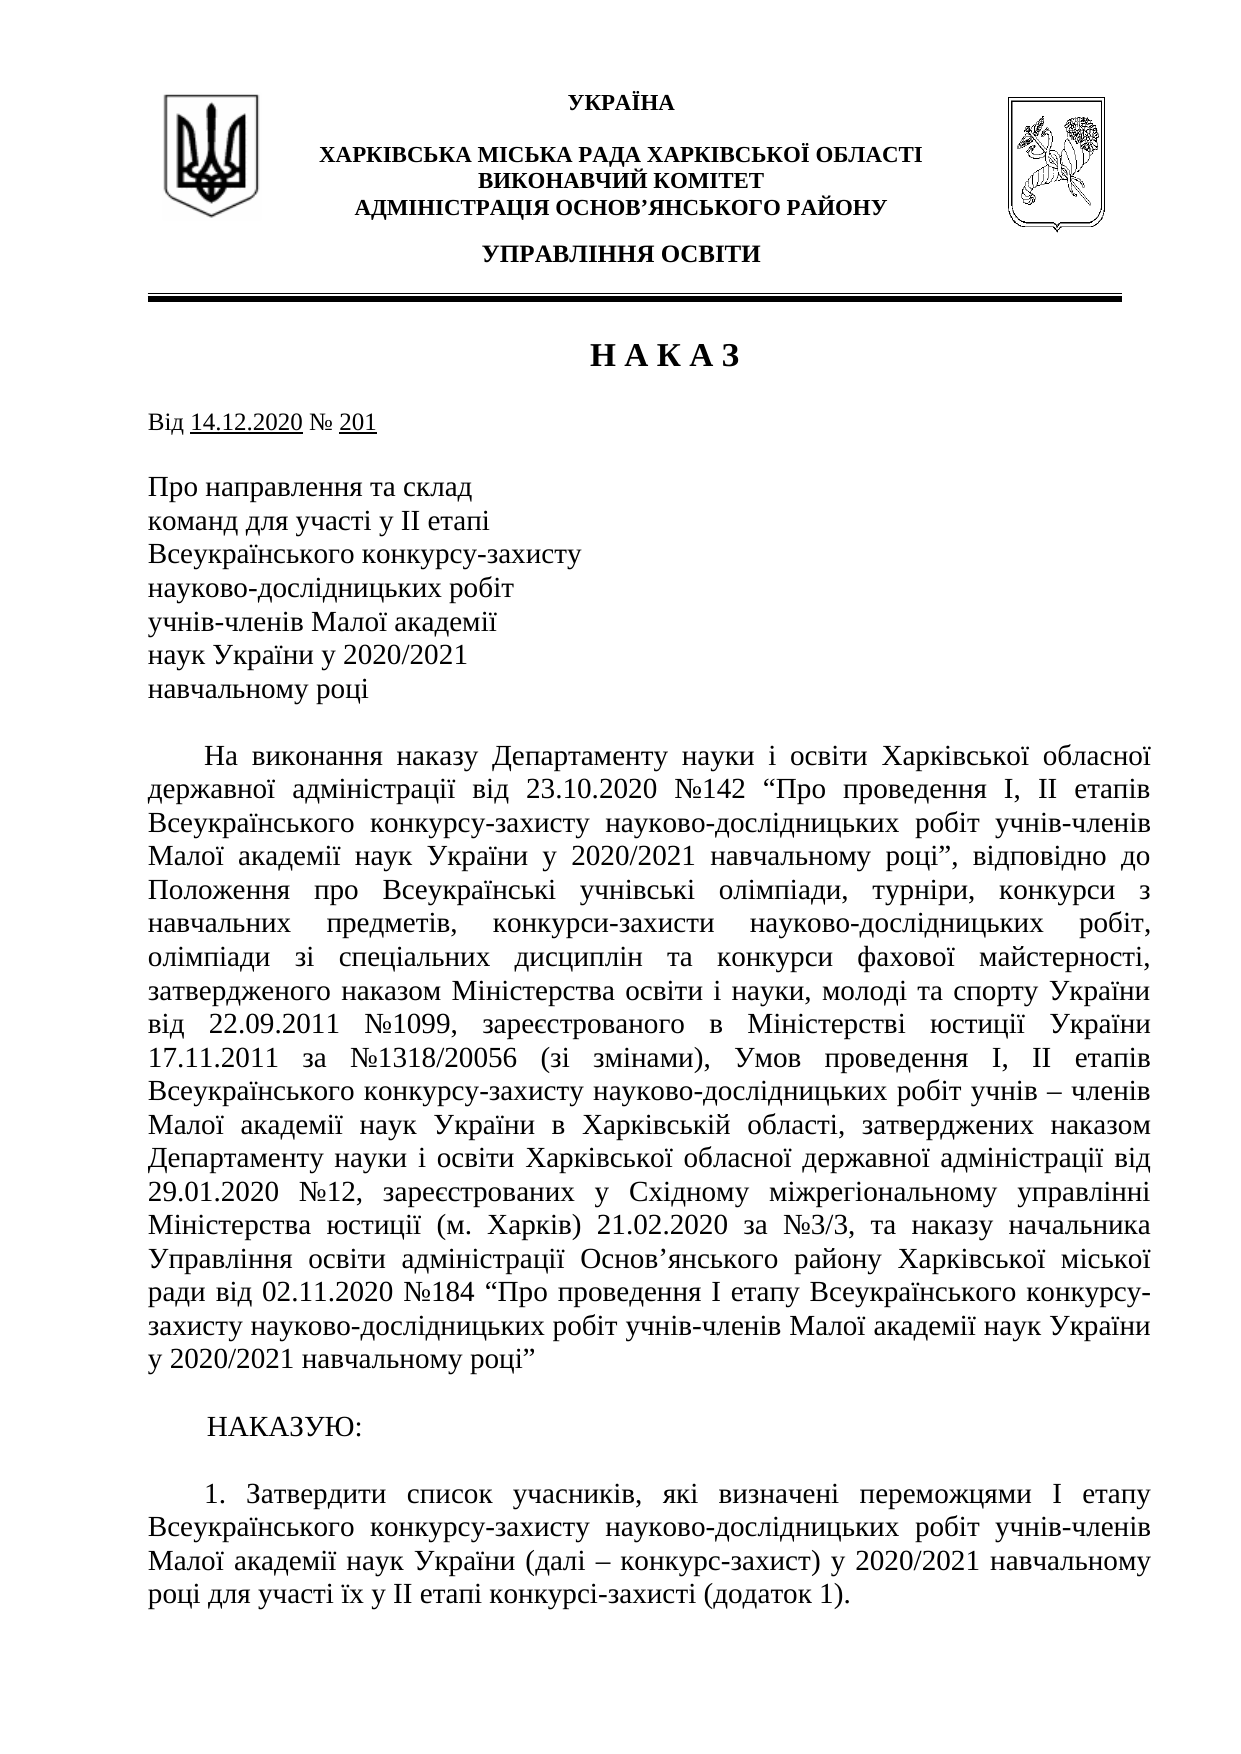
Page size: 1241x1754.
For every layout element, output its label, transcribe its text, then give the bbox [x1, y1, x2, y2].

table_header [989, 89, 1122, 292]
text На виконання наказу Департаменту науки і освіти Харківської обласної державної адміністрації від 23.10.2020 №142 “Про проведення І, ІІ етапів Всеукраїнського конкурсу-захисту науково-дослідницьких робіт учнів-членів Малої академії наук України у 2020/2021 навчальному році”, відповідно до Положення про Всеукраїнські учнівські олімпіади, турніри, конкурси з навчальних предметів, конкурси-захисти науково-дослідницьких робіт, олімпіади зі спеціальних дисциплін та конкурси фахової майстерності, затвердженого наказом Міністерства освіти і науки, молоді та спорту України від 22.09.2011 №1099, зареєстрованого в Міністерстві юстиції України 17.11.2011 за №1318/20056 (зі змінами), Умов проведення І, ІІ етапів Всеукраїнського конкурсу-захисту науково-дослідницьких робіт учнів – членів Малої академії наук України в Харківській області, затверджених наказом Департаменту науки і освіти Харківської обласної державної адміністрації від 29.01.2020 №12, зареєстрованих у Східному міжрегіональному управлінні Міністерства юстиції (м. Харків) 21.02.2020 за №3/3, та наказу начальника Управління освіти адміністрації Основ’янського району Харківської міської ради від 02.11.2020 №184 “Про проведення І етапу Всеукраїнського конкурсу-захисту науково-дослідницьких робіт учнів-членів Малої академії наук України у 2020/2021 навчальному році” [148, 738, 1152, 1375]
table_header [148, 89, 266, 292]
text учнів-членів Малої академії [148, 604, 1152, 637]
text команд для участі у ІІ етапі [148, 503, 1152, 537]
picture [1004, 88, 1112, 239]
text Н А К А З [148, 335, 1152, 374]
table_header [266, 89, 989, 292]
subtitle НАКАЗУЮ: [148, 1409, 1152, 1442]
text Про направлення та склад [148, 469, 1152, 503]
text Від 14.12.2020 № 201 [148, 407, 1152, 436]
text Всеукраїнського конкурсу-захисту [148, 537, 1152, 570]
text навчальному році [148, 671, 1152, 704]
text науково-дослідницьких робіт [148, 570, 1152, 604]
text наук України у 2020/2021 [148, 637, 1152, 671]
text 1. Затвердити список учасників, які визначені переможцями І етапу Всеукраїнського конкурсу-захисту науково-дослідницьких робіт учнів-членів Малої академії наук України (далі – конкурс-захист) у 2020/2021 навчальному році для участі їх у ІІ етапі конкурсі-захисті (додаток 1). [148, 1476, 1152, 1610]
